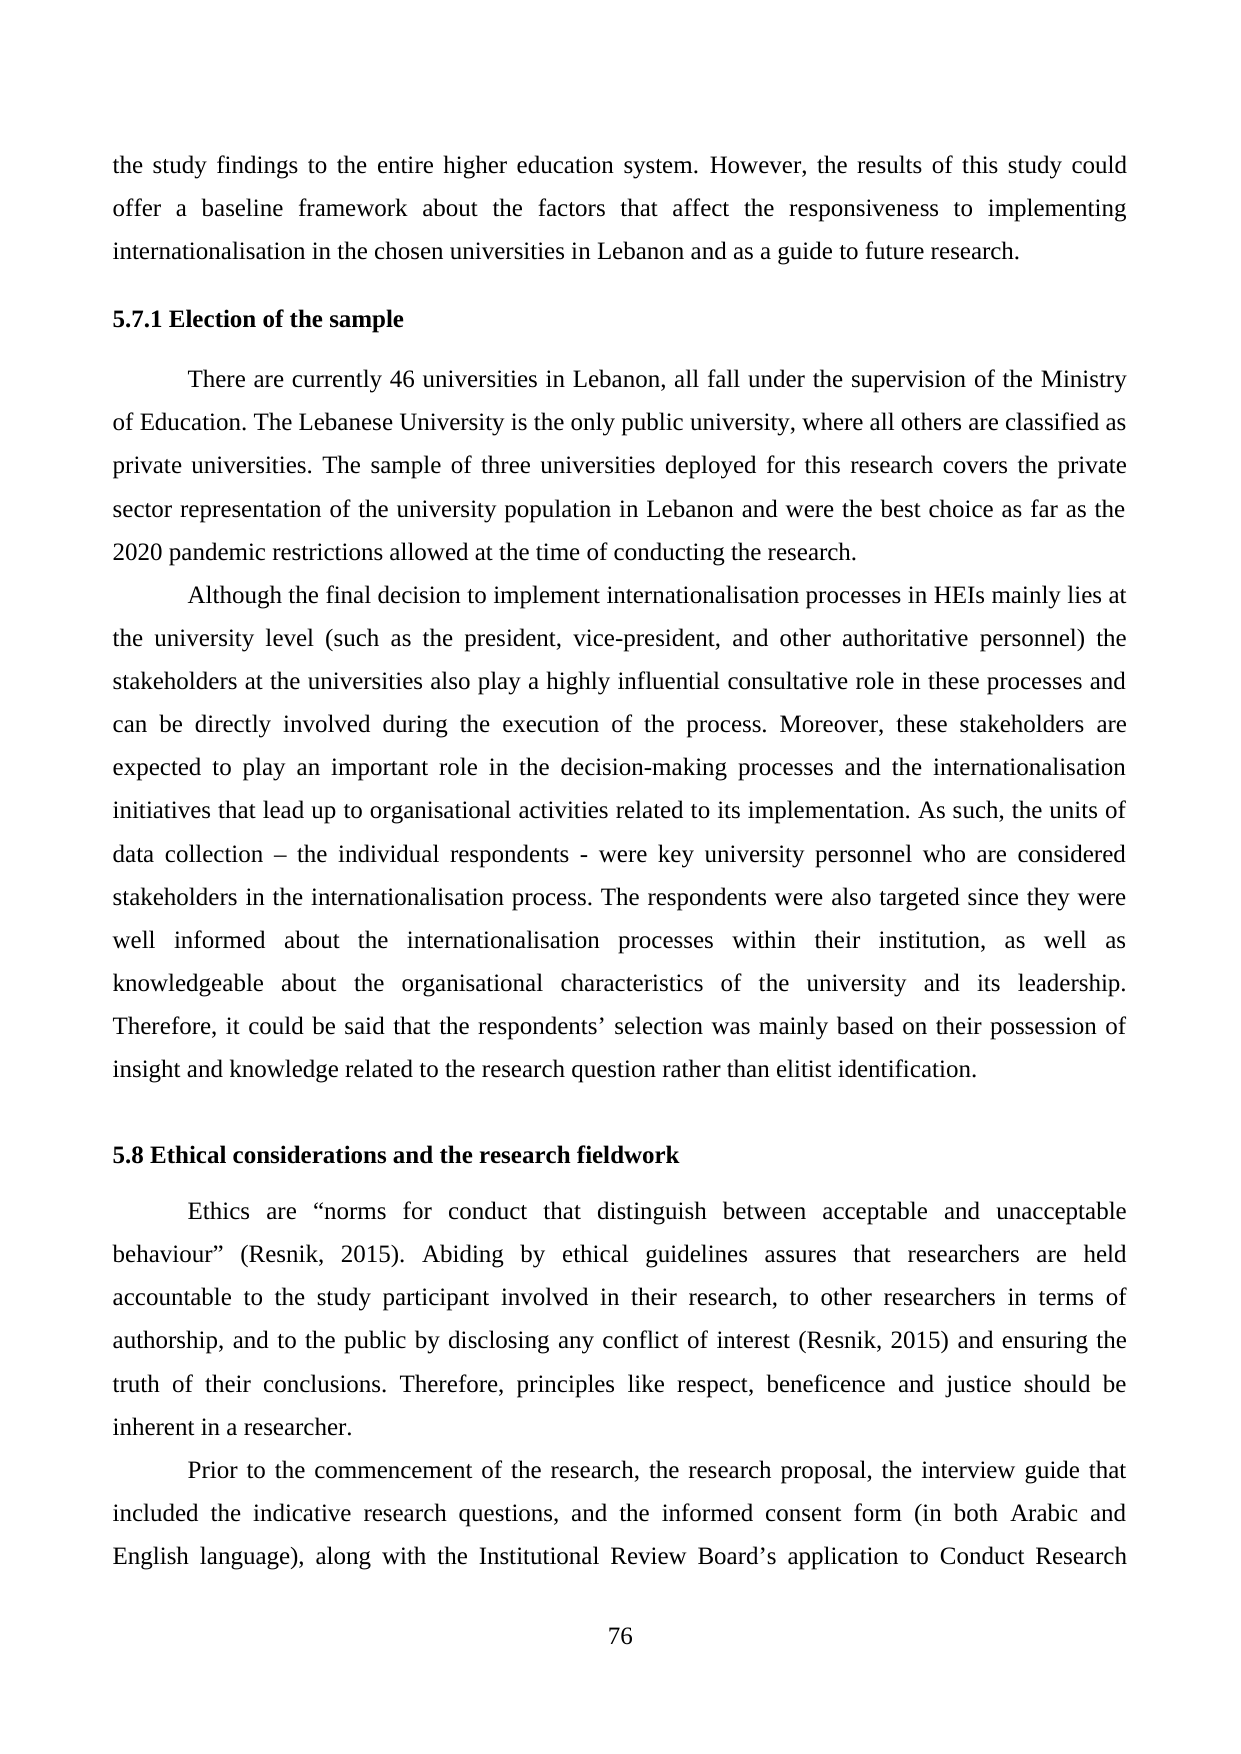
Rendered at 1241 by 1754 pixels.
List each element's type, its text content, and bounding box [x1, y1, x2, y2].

text Ethics are “norms for conduct that distinguish between acceptable and unacceptable behaviour” (Resnik, 2015). Abiding by ethical guidelines assures that researchers are held accountable to the study participant involved in their research, to other researchers in terms of authorship, and to the public by disclosing any conflict of interest (Resnik, 2015) and ensuring the truth of their conclusions. Therefore, principles like respect, beneficence and justice should be inherent in a researcher. [112, 1196, 1128, 1441]
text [112, 1455, 1128, 1570]
text There are currently 46 universities in Lebanon, all fall under the supervision of the Ministry of Education. The Lebanese University is the only public university, where all others are classified as private universities. The sample of three universities deployed for this research covers the private sector representation of the university population in Lebanon and were the best choice as far as the 2020 pandemic restrictions allowed at the time of conducting the research. [112, 364, 1128, 566]
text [112, 150, 1128, 265]
subtitle 5.8 Ethical considerations and the research fieldwork [112, 1141, 1128, 1169]
subtitle 5.7.1 Election of the sample [112, 304, 1128, 333]
text Although the final decision to implement internationalisation processes in HEIs mainly lies at the university level (such as the president, vice-president, and other authoritative personnel) the stakeholders at the universities also play a highly influential consultative role in these processes and can be directly involved during the execution of the process. Moreover, these stakeholders are expected to play an important role in the decision-making processes and the internationalisation initiatives that lead up to organisational activities related to its implementation. As such, the units of data collection – the individual respondents - were key university personnel who are considered stakeholders in the internationalisation process. The respondents were also targeted since they were well informed about the internationalisation processes within their institution, as well as knowledgeable about the organisational characteristics of the university and its leadership. Therefore, it could be said that the respondents’ selection was mainly based on their possession of insight and knowledge related to the research question rather than elitist identification. [112, 580, 1128, 1083]
